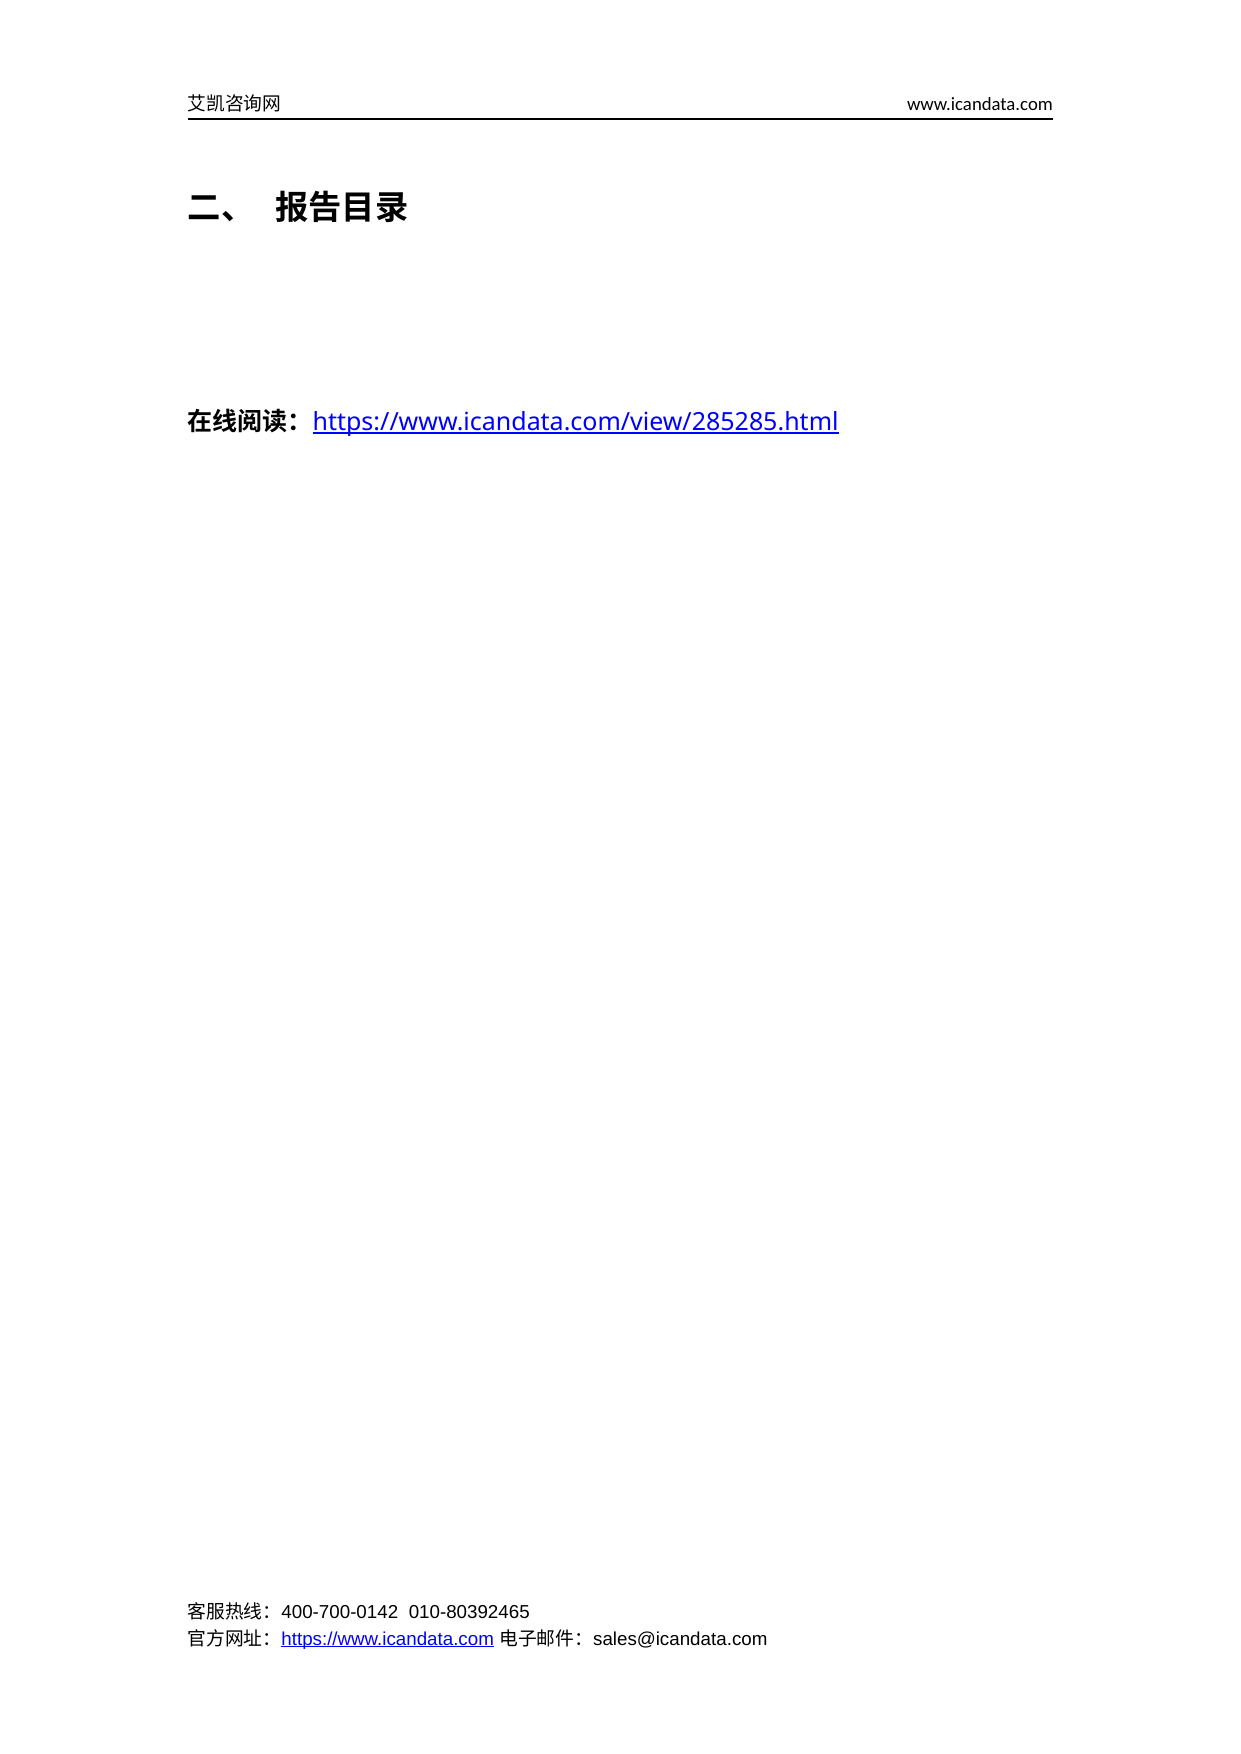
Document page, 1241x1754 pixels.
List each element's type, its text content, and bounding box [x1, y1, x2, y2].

subtitle 报告目录 [187, 172, 1053, 237]
text 在线阅读：https://www.icandata.com/view/285285.html [187, 387, 1053, 452]
